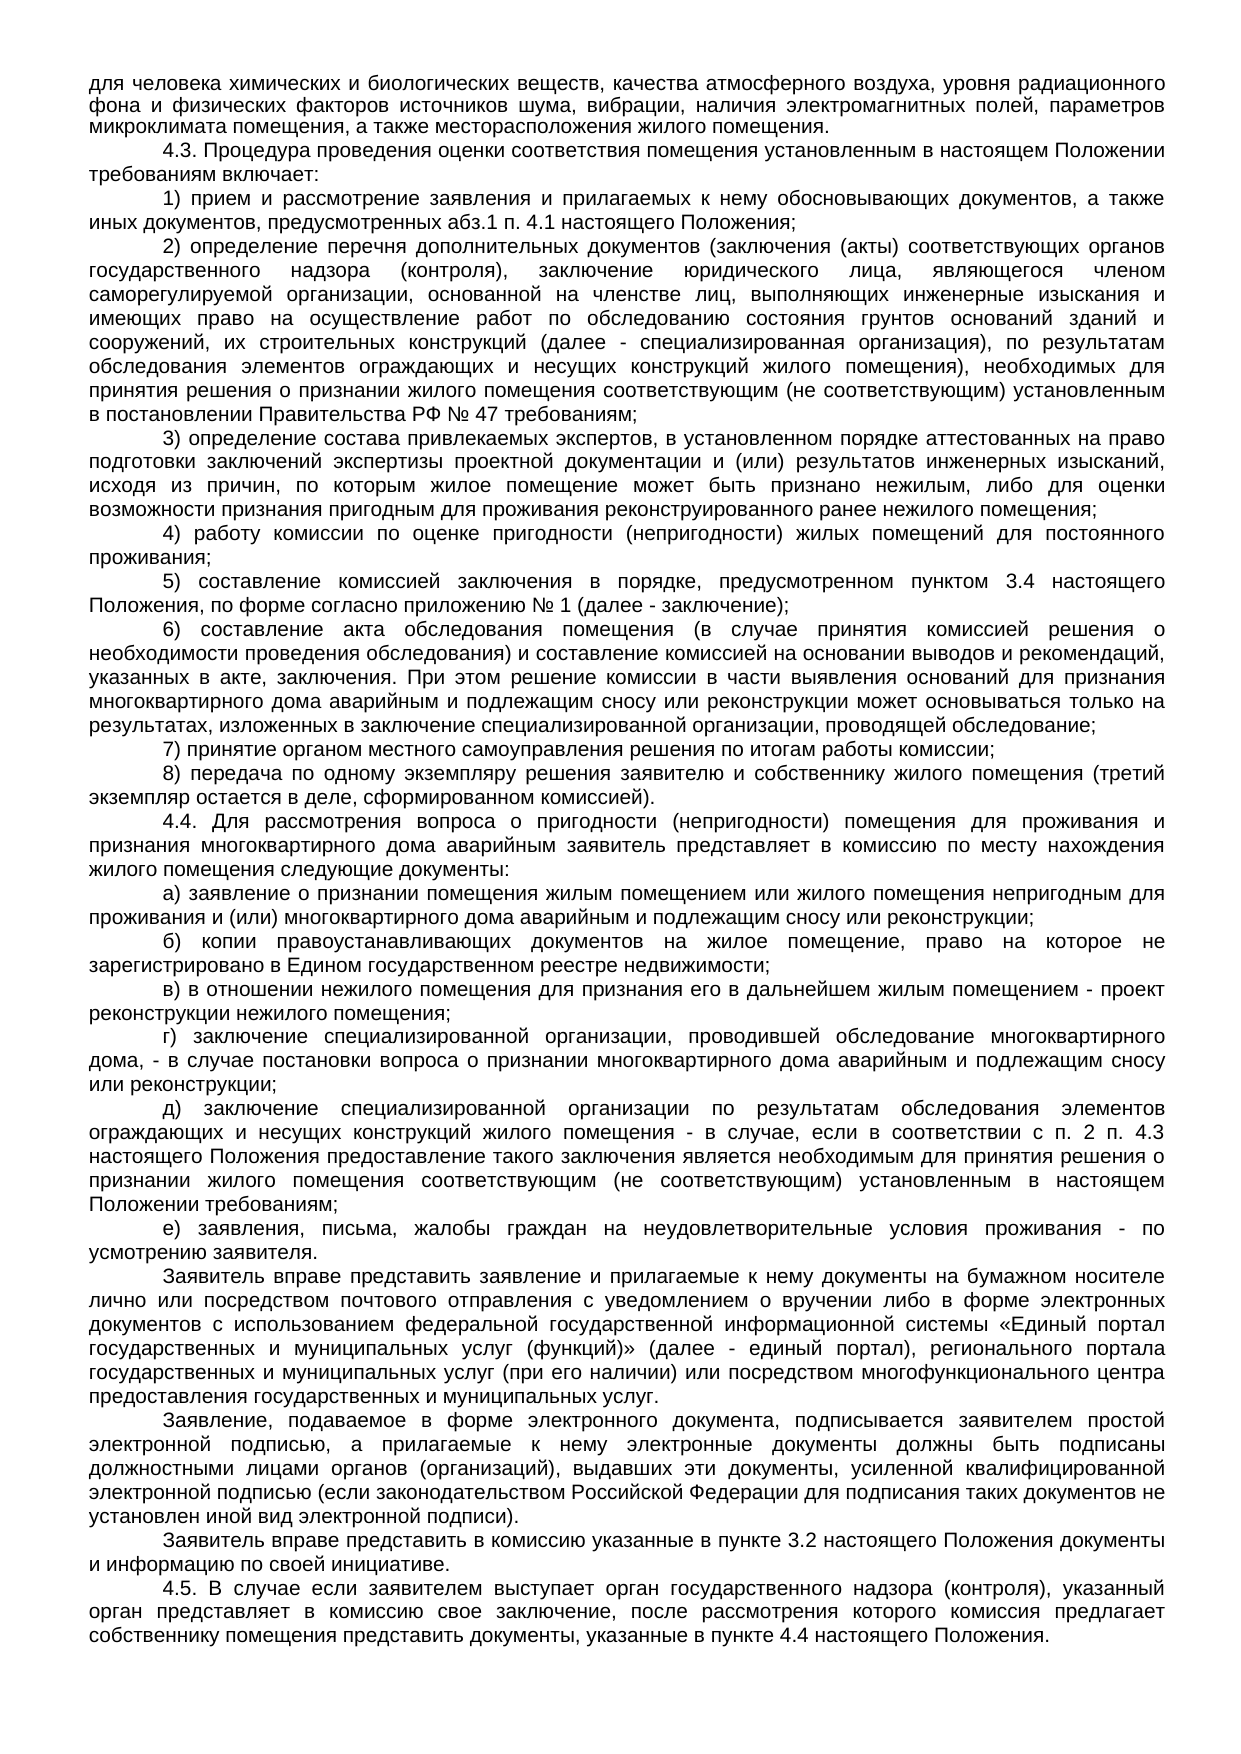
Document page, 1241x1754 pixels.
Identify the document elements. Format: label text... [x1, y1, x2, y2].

text а) заявление о признании помещения жилым помещением или жилого помещения непригодным для проживания и (или) многоквартирного дома аварийным и подлежащим сносу или реконструкции; [89, 881, 1166, 928]
text 7) принятие органом местного самоуправления решения по итогам работы комиссии; [89, 737, 1166, 761]
text е) заявления, письма, жалобы граждан на неудовлетворительные условия проживания - по усмотрению заявителя. [89, 1216, 1166, 1264]
text Заявление, подаваемое в форме электронного документа, подписывается заявителем простой электронной подписью, а прилагаемые к нему электронные документы должны быть подписаны должностными лицами органов (организаций), выдавших эти документы, усиленной квалифицированной электронной подписью (если законодательством Российской Федерации для подписания таких документов не установлен иной вид электронной подписи). [89, 1408, 1166, 1527]
text Заявитель вправе представить в комиссию указанные в пункте 3.2 настоящего Положения документы и информацию по своей инициативе. [89, 1527, 1166, 1575]
text в) в отношении нежилого помещения для признания его в дальнейшем жилым помещением - проект реконструкции нежилого помещения; [89, 976, 1166, 1024]
text 4.4. Для рассмотрения вопроса о пригодности (непригодности) помещения для проживания и признания многоквартирного дома аварийным заявитель представляет в комиссию по месту нахождения жилого помещения следующие документы: [89, 809, 1166, 881]
text 6) составление акта обследования помещения (в случае принятия комиссией решения о необходимости проведения обследования) и составление комиссией на основании выводов и рекомендаций, указанных в акте, заключения. При этом решение комиссии в части выявления оснований для признания многоквартирного дома аварийным и подлежащим сносу или реконструкции может основываться только на результатах, изложенных в заключение специализированной организации, проводящей обследование; [89, 617, 1166, 737]
text 1) прием и рассмотрение заявления и прилагаемых к нему обосновывающих документов, а также иных документов, предусмотренных абз.1 п. 4.1 настоящего Положения; [89, 186, 1166, 234]
text б) копии правоустанавливающих документов на жилое помещение, право на которое не зарегистрировано в Едином государственном реестре недвижимости; [89, 928, 1166, 976]
text 4) работу комиссии по оценке пригодности (непригодности) жилых помещений для постоянного проживания; [89, 521, 1166, 569]
text Заявитель вправе представить заявление и прилагаемые к нему документы на бумажном носителе лично или посредством почтового отправления с уведомлением о вручении либо в форме электронных документов с использованием федеральной государственной информационной системы «Единый портал государственных и муниципальных услуг (функций)» (далее - единый портал), регионального портала государственных и муниципальных услуг (при его наличии) или посредством многофункционального центра предоставления государственных и муниципальных услуг. [89, 1264, 1166, 1408]
text 2) определение перечня дополнительных документов (заключения (акты) соответствующих органов государственного надзора (контроля), заключение юридического лица, являющегося членом саморегулируемой организации, основанной на членстве лиц, выполняющих инженерные изыскания и имеющих право на осуществление работ по обследованию состояния грунтов оснований зданий и сооружений, их строительных конструкций (далее - специализированная организация), по результатам обследования элементов ограждающих и несущих конструкций жилого помещения), необходимых для принятия решения о признании жилого помещения соответствующим (не соответствующим) установленным в постановлении Правительства РФ № 47 требованиям; [89, 234, 1166, 425]
text г) заключение специализированной организации, проводившей обследование многоквартирного дома, - в случае постановки вопроса о признании многоквартирного дома аварийным и подлежащим сносу или реконструкции; [89, 1024, 1166, 1096]
text 8) передача по одному экземпляру решения заявителю и собственнику жилого помещения (третий экземпляр остается в деле, сформированном комиссией). [89, 761, 1166, 809]
text 4.5. В случае если заявителем выступает орган государственного надзора (контроля), указанный орган представляет в комиссию свое заключение, после рассмотрения которого комиссия предлагает собственнику помещения представить документы, указанные в пункте 4.4 настоящего Положения. [89, 1575, 1166, 1647]
text 5) составление комиссией заключения в порядке, предусмотренном пунктом 3.4 настоящего Положения, по форме согласно приложению № 1 (далее - заключение); [89, 569, 1166, 617]
text д) заключение специализированной организации по результатам обследования элементов ограждающих и несущих конструкций жилого помещения - в случае, если в соответствии с п. 2 п. 4.3 настоящего Положения предоставление такого заключения является необходимым для принятия решения о признании жилого помещения соответствующим (не соответствующим) установленным в настоящем Положении требованиям; [89, 1096, 1166, 1216]
text 4.3. Процедура проведения оценки соответствия помещения установленным в настоящем Положении требованиям включает: [89, 138, 1166, 186]
text 3) определение состава привлекаемых экспертов, в установленном порядке аттестованных на право подготовки заключений экспертизы проектной документации и (или) результатов инженерных изысканий, исходя из причин, по которым жилое помещение может быть признано нежилым, либо для оценки возможности признания пригодным для проживания реконструированного ранее нежилого помещения; [89, 425, 1166, 521]
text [89, 74, 1166, 138]
